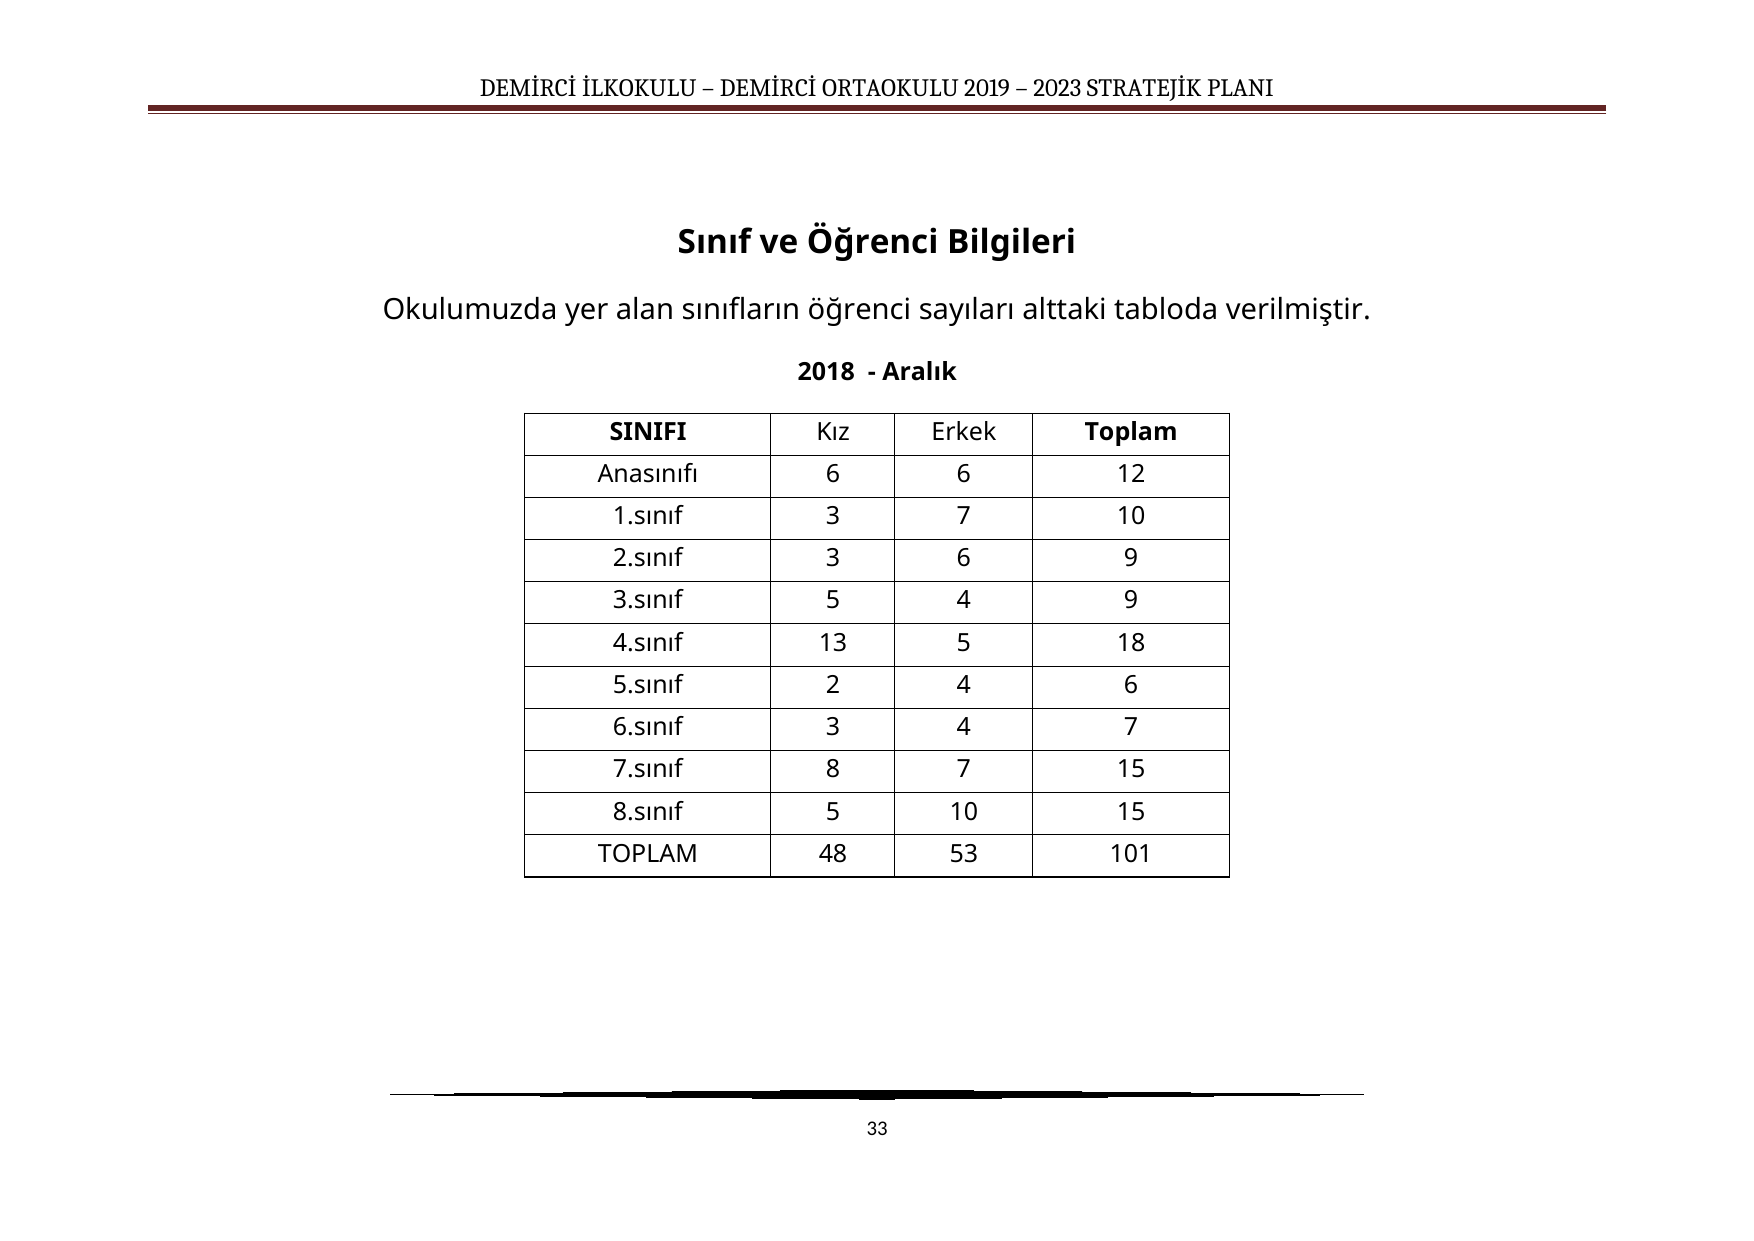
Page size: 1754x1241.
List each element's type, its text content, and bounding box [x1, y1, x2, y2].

table_header SINIFI [525, 414, 770, 454]
table_cell 4.sınıf [525, 624, 770, 666]
table_cell 5 [895, 624, 1032, 666]
table_cell 15 [1033, 793, 1229, 834]
table_cell 48 [771, 835, 894, 876]
table_cell 3 [771, 709, 894, 750]
table_cell Anasınıfı [525, 456, 770, 497]
table_header Kız [771, 414, 894, 454]
table_cell 6 [895, 456, 1032, 497]
table_cell 9 [1033, 582, 1229, 623]
table_header Toplam [1033, 414, 1229, 454]
text 2018 - Aralık [148, 353, 1606, 387]
table_cell 2.sınıf [525, 540, 770, 581]
table_cell 13 [771, 624, 894, 666]
table_cell 15 [1033, 751, 1229, 792]
table_cell TOPLAM [525, 835, 770, 876]
table_cell 10 [895, 793, 1032, 834]
table_cell 1.sınıf [525, 498, 770, 539]
table_cell 7 [895, 751, 1032, 792]
table_cell 3 [771, 540, 894, 581]
subtitle Sınıf ve Öğrenci Bilgileri [148, 218, 1606, 263]
table_cell 4 [895, 709, 1032, 750]
table_cell 7 [1033, 709, 1229, 750]
table_cell 2 [771, 667, 894, 708]
table_cell 6 [895, 540, 1032, 581]
table_cell 4 [895, 582, 1032, 623]
table_cell 5 [771, 793, 894, 834]
table_header Erkek [895, 414, 1032, 454]
table_cell 4 [895, 667, 1032, 708]
table_cell 7.sınıf [525, 751, 770, 792]
table_cell 8.sınıf [525, 793, 770, 834]
table_cell 3.sınıf [525, 582, 770, 623]
table_cell 3 [771, 498, 894, 539]
table_cell 6.sınıf [525, 709, 770, 750]
table_cell 9 [1033, 540, 1229, 581]
table_cell 6 [771, 456, 894, 497]
table_cell 18 [1033, 624, 1229, 666]
table_cell 10 [1033, 498, 1229, 539]
subtitle Okulumuzda yer alan sınıfların öğrenci sayıları alttaki tabloda verilmiştir. [148, 288, 1606, 328]
table_cell 5.sınıf [525, 667, 770, 708]
table_cell 5 [771, 582, 894, 623]
table_cell 53 [895, 835, 1032, 876]
table_cell 7 [895, 498, 1032, 539]
table_cell 101 [1033, 835, 1229, 876]
table_cell 8 [771, 751, 894, 792]
table_cell 12 [1033, 456, 1229, 497]
table_cell 6 [1033, 667, 1229, 708]
